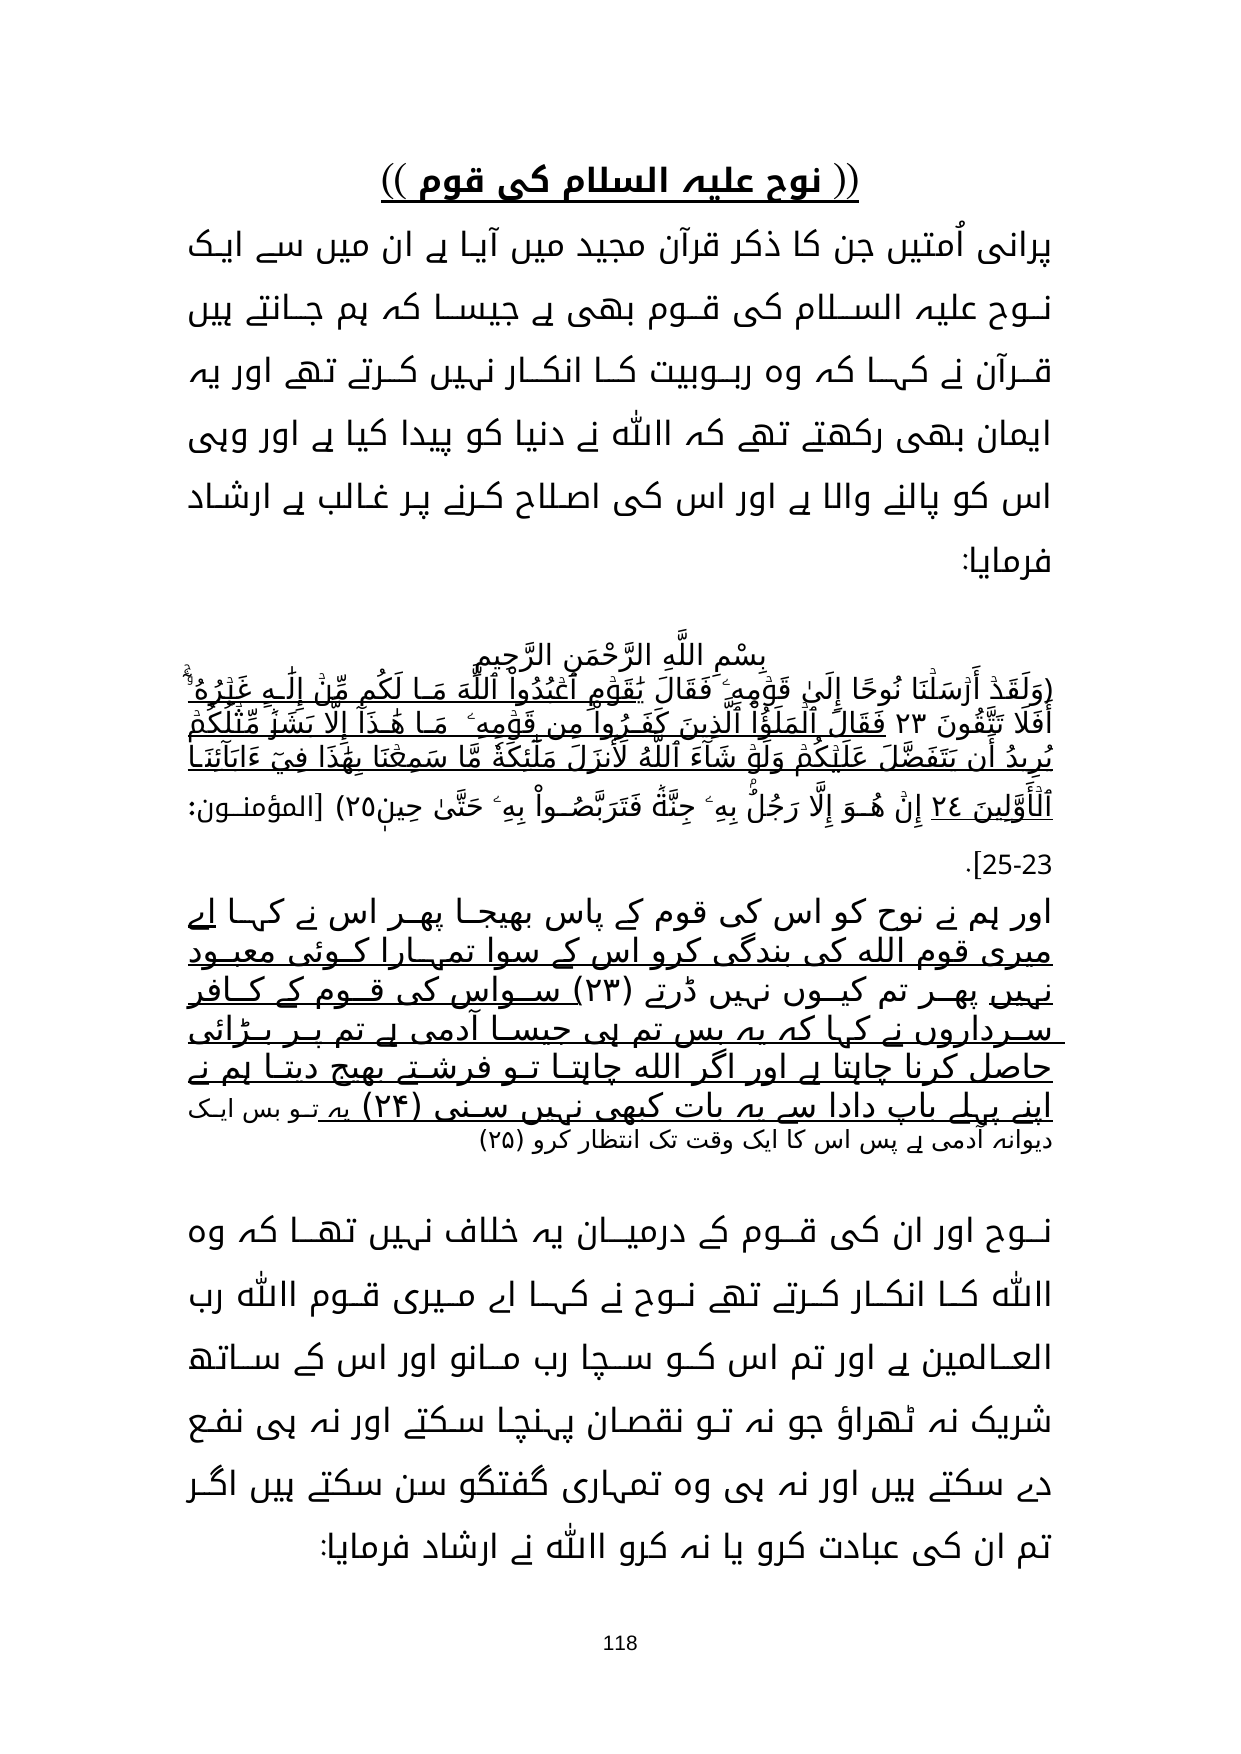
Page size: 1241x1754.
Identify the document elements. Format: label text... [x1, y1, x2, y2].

text ﴿وَلَقَدۡ أَرۡسَلۡنَا نُوحًا إِلَىٰ قَوۡمِهِۦ فَقَالَ يَٰقَوۡمِ ٱعۡبُدُواْ ٱللَّهَ مَا لَكُم مِّنۡ إِلَٰهٍ غَيۡرُهُۥٓۚ أَفَلَا تَتَّقُونَ ٢٣ فَقَالَ ٱلۡمَلَؤُاْ ٱلَّذِينَ كَفَرُواْ مِن قَوۡمِهِۦ مَا هَٰذَآ إِلَّا بَشَرٞ مِّثۡلُكُمۡ يُرِيدُ أَن يَتَفَضَّلَ عَلَيۡكُمۡ وَلَوۡ شَآءَ ٱللَّهُ لَأَنزَلَ مَلَٰٓئِكَةٗ مَّا سَمِعۡنَا بِهَٰذَا فِيٓ ءَابَآئِنَا ٱلۡأَوَّلِينَ ٢٤ إِنۡ هُوَ إِلَّا رَجُلُۢ بِهِۦ جِنَّةٞ فَتَرَبَّصُواْ بِهِۦ حَتَّىٰ حِينٖ٢٥﴾ [المؤمنون: 23-25]. [187, 770, 1053, 892]
text ﴿وَلَقَدۡ أَرۡسَلۡنَا نُوحًا إِلَىٰ قَوۡمِهِۦ فَقَالَ يَٰقَوۡمِ ٱعۡبُدُواْ ٱللَّهَ مَا لَكُم مِّنۡ إِلَٰهٍ غَيۡرُهُۥٓۚ أَفَلَا تَتَّقُونَ ٢٣ فَقَالَ ٱلۡمَلَؤُاْ ٱلَّذِينَ كَفَرُواْ مِن قَوۡمِهِۦ مَا هَٰذَآ إِلَّا بَشَرٞ مِّثۡلُكُمۡ يُرِيدُ أَن يَتَفَضَّلَ عَلَيۡكُمۡ وَلَوۡ شَآءَ ٱللَّهُ لَأَنزَلَ مَلَٰٓئِكَةٗ مَّا سَمِعۡنَا بِهَٰذَا فِيٓ ءَابَآئِنَا ٱلۡأَوَّلِينَ ٢٤ إِنۡ هُوَ إِلَّا رَجُلُۢ بِهِۦ جِنَّةٞ فَتَرَبَّصُواْ بِهِۦ حَتَّىٰ حِينٖ٢٥﴾ [المؤمنون: 23-25]. [187, 672, 1053, 769]
text اور ہم نے نوح کو اس کی قوم کے پاس بھیجا پھر اس نے کہا اے میری قوم الله کی بندگی کرو اس کے سوا تمہارا کوئی معبود نہیں پھر تم کیوں نہیں ڈرتے (﻿۲۳﻿) سواس کی قوم کے کافر سرداروں نے کہا کہ یہ بس تم ہی جیسا آدمی ہے تم پر بڑائی حاصل کرنا چاہتا ہے اور اگر الله چاہتا تو فرشتے بھیج دیتا ہم نے اپنے پہلے باپ دادا سے یہ بات کبھی نہیں سنی (﻿۲۴﻿) یہ تو بس ایک دیوانہ آدمی ہے پس اس کا ایک وقت تک انتظار کرو (﻿۲۵﻿) [187, 892, 1053, 964]
text پرانى اُمتيں جن کا ذکر قرآن مجيد میں آیا ہے ان میں سے ایک نوح علیہ السلام کی قوم بھی ہے جيسا كہ ہم جانتے ہیں قرآن نے کہا کہ وہ ربوبیت کا انکار نہیں کرتے تھے اور یہ ایمان بھی رکھتے تھے کہ اﷲ نے دنیا کو پیدا کیا ہے اور وہی اس کو پالنے والا ہے اور اس کی اصلاح کرنے پر غالب ہے ارشاد فرمایا: [187, 213, 1053, 593]
text بِسْمِ اللَّهِ الرَّحْمَنِ الرَّحِيمِ [187, 638, 1053, 672]
text نوح اور ان کی قوم کے درمیان یہ خلاف نہیں تھا کہ وہ اﷲ کا انکار کرتے تھے نوح نے کہا اے میری قوم اﷲ رب العالمین ہے اور تم اس کو سچا رب مانو اور اس کے ساتھ شریک نہ ٹھراؤ جو نہ تو نقصان پہنچا سکتے اور نہ ہی نفع دے سکتے ہیں اور نہ ہی وہ تمہاری گفتگو سن سکتے ہیں اگر تم ان کی عبادت کرو یا نہ کرو اﷲ نے ارشاد فرمایا: [187, 1200, 1053, 1579]
text (( نوح علیہ السلام کی قوم )) [187, 150, 1053, 213]
text اور ہم نے نوح کو اس کی قوم کے پاس بھیجا پھر اس نے کہا اے میری قوم الله کی بندگی کرو اس کے سوا تمہارا کوئی معبود نہیں پھر تم کیوں نہیں ڈرتے (﻿۲۳﻿) سواس کی قوم کے کافر سرداروں نے کہا کہ یہ بس تم ہی جیسا آدمی ہے تم پر بڑائی حاصل کرنا چاہتا ہے اور اگر الله چاہتا تو فرشتے بھیج دیتا ہم نے اپنے پہلے باپ دادا سے یہ بات کبھی نہیں سنی (﻿۲۴﻿) یہ تو بس ایک دیوانہ آدمی ہے پس اس کا ایک وقت تک انتظار کرو (﻿۲۵﻿) [187, 1082, 1053, 1155]
text اور ہم نے نوح کو اس کی قوم کے پاس بھیجا پھر اس نے کہا اے میری قوم الله کی بندگی کرو اس کے سوا تمہارا کوئی معبود نہیں پھر تم کیوں نہیں ڈرتے (﻿۲۳﻿) سواس کی قوم کے کافر سرداروں نے کہا کہ یہ بس تم ہی جیسا آدمی ہے تم پر بڑائی حاصل کرنا چاہتا ہے اور اگر الله چاہتا تو فرشتے بھیج دیتا ہم نے اپنے پہلے باپ دادا سے یہ بات کبھی نہیں سنی (﻿۲۴﻿) یہ تو بس ایک دیوانہ آدمی ہے پس اس کا ایک وقت تک انتظار کرو (﻿۲۵﻿) [187, 965, 1053, 1042]
text اور ہم نے نوح کو اس کی قوم کے پاس بھیجا پھر اس نے کہا اے میری قوم الله کی بندگی کرو اس کے سوا تمہارا کوئی معبود نہیں پھر تم کیوں نہیں ڈرتے (﻿۲۳﻿) سواس کی قوم کے کافر سرداروں نے کہا کہ یہ بس تم ہی جیسا آدمی ہے تم پر بڑائی حاصل کرنا چاہتا ہے اور اگر الله چاہتا تو فرشتے بھیج دیتا ہم نے اپنے پہلے باپ دادا سے یہ بات کبھی نہیں سنی (﻿۲۴﻿) یہ تو بس ایک دیوانہ آدمی ہے پس اس کا ایک وقت تک انتظار کرو (﻿۲۵﻿) [187, 1043, 1053, 1081]
